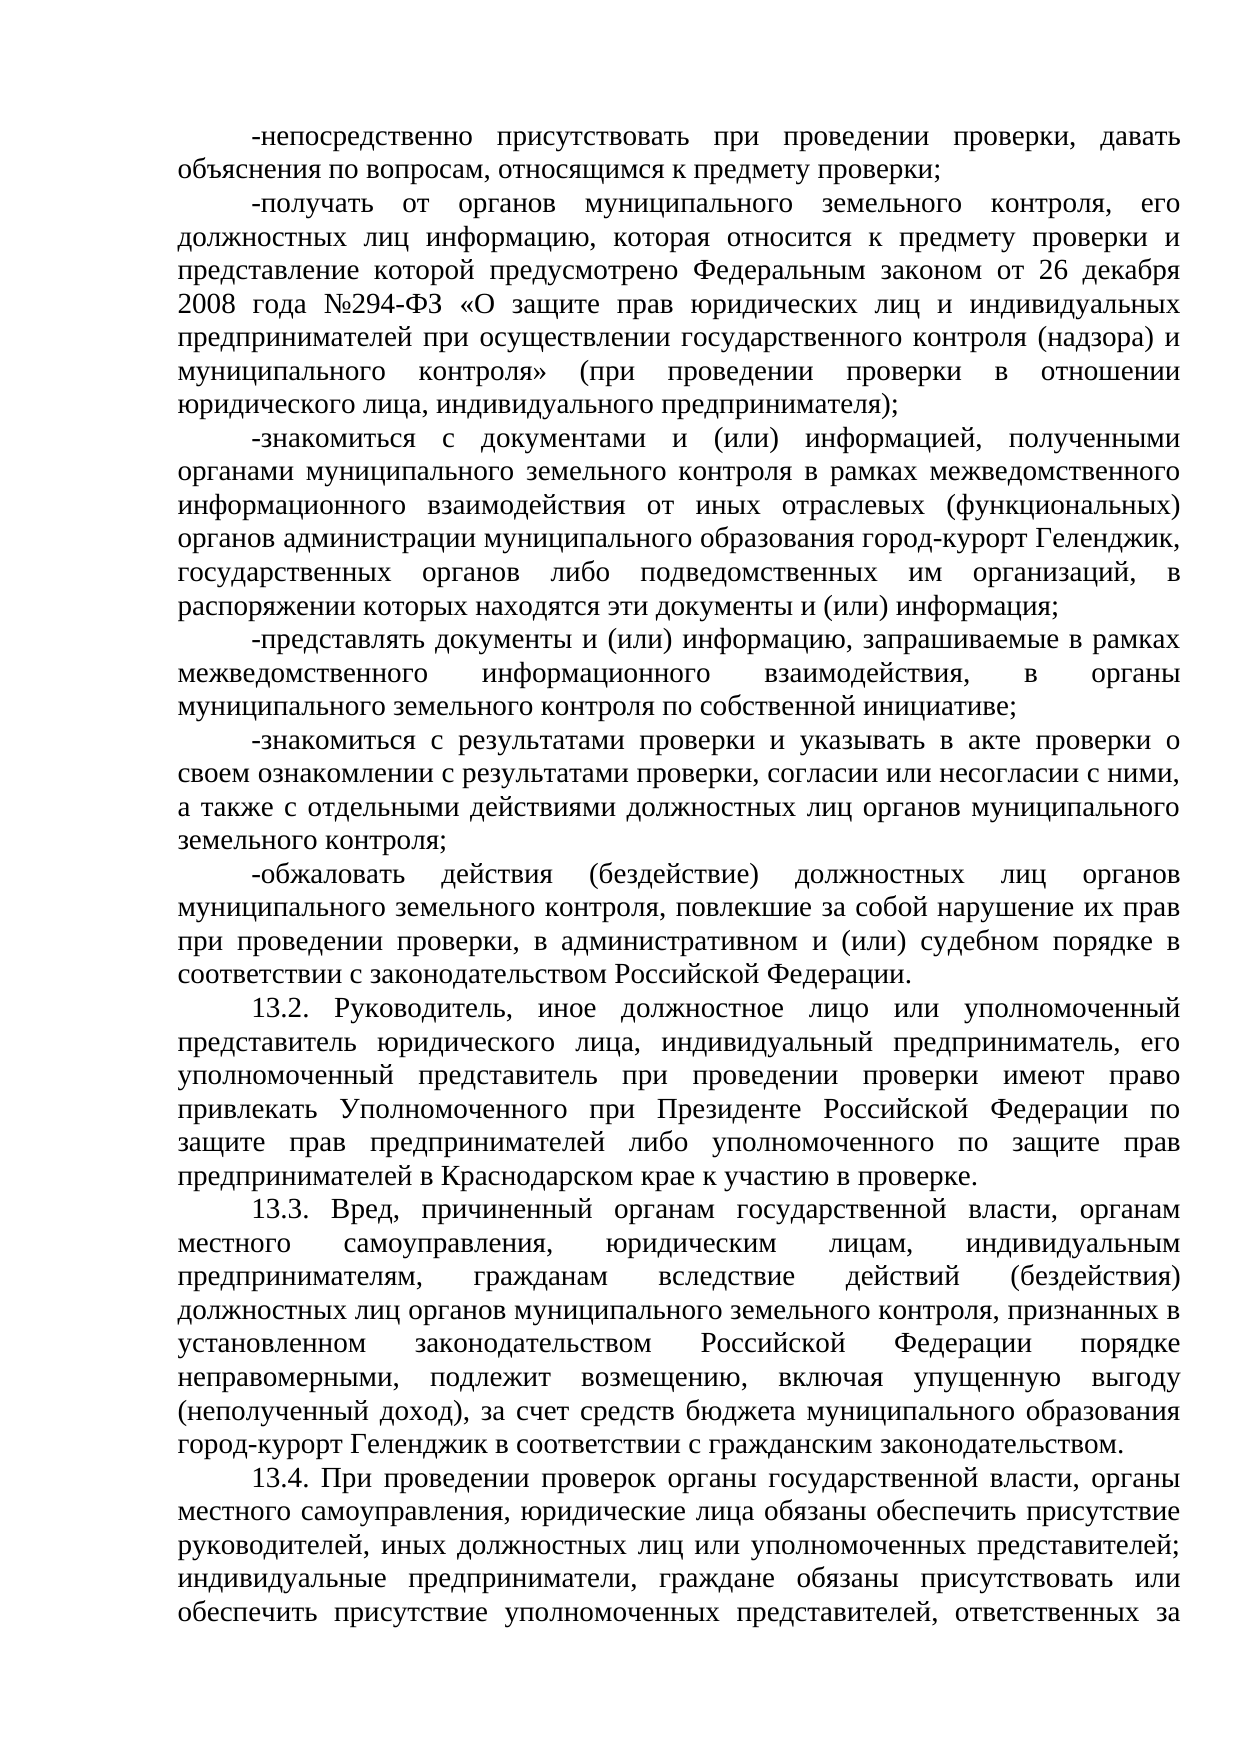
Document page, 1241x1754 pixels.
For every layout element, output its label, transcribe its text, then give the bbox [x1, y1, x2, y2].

text -знакомиться с документами и (или) информацией, полученными органами муниципального земельного контроля в рамках межведомственного информационного взаимодействия от иных отраслевых (функциональных) органов администрации муниципального образования город-курорт Геленджик, государственных органов либо подведомственных им организаций, в распоряжении которых находятся эти документы и (или) информация; [177, 420, 1181, 621]
text -обжаловать действия (бездействие) должностных лиц органов муниципального земельного контроля, повлекшие за собой нарушение их прав при проведении проверки, в административном и (или) судебном порядке в соответствии с законодательством Российской Федерации. [177, 856, 1181, 990]
text -получать от органов муниципального земельного контроля, его должностных лиц информацию, которая относится к предмету проверки и представление которой предусмотрено Федеральным законом от 26 декабря 2008 года №294-ФЗ «О защите прав юридических лиц и индивидуальных предпринимателей при осуществлении государственного контроля (надзора) и муниципального контроля» (при проведении проверки в отношении юридического лица, индивидуального предпринимателя); [177, 185, 1181, 420]
text -знакомиться с результатами проверки и указывать в акте проверки о своем ознакомлении с результатами проверки, согласии или несогласии с ними, а также с отдельными действиями должностных лиц органов муниципального земельного контроля; [177, 722, 1181, 856]
text 13.3. Вред, причиненный органам государственной власти, органам местного самоуправления, юридическим лицам, индивидуальным предпринимателям, гражданам вследствие действий (бездействия) должностных лиц органов муниципального земельного контроля, признанных в установленном законодательством Российской Федерации порядке неправомерными, подлежит возмещению, включая упущенную выгоду (неполученный доход), за счет средств бюджета муниципального образования город-курорт Геленджик в соответствии с гражданским законодательством. [177, 1191, 1181, 1460]
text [177, 1460, 1181, 1627]
text -непосредственно присутствовать при проведении проверки, давать объяснения по вопросам, относящимся к предмету проверки; [177, 118, 1181, 185]
text -представлять документы и (или) информацию, запрашиваемые в рамках межведомственного информационного взаимодействия, в органы муниципального земельного контроля по собственной инициативе; [177, 621, 1181, 722]
text 13.2. Руководитель, иное должностное лицо или уполномоченный представитель юридического лица, индивидуальный предприниматель, его уполномоченный представитель при проведении проверки имеют право привлекать Уполномоченного при Президенте Российской Федерации по защите прав предпринимателей либо уполномоченного по защите прав предпринимателей в Краснодарском крае к участию в проверке. [177, 990, 1181, 1191]
